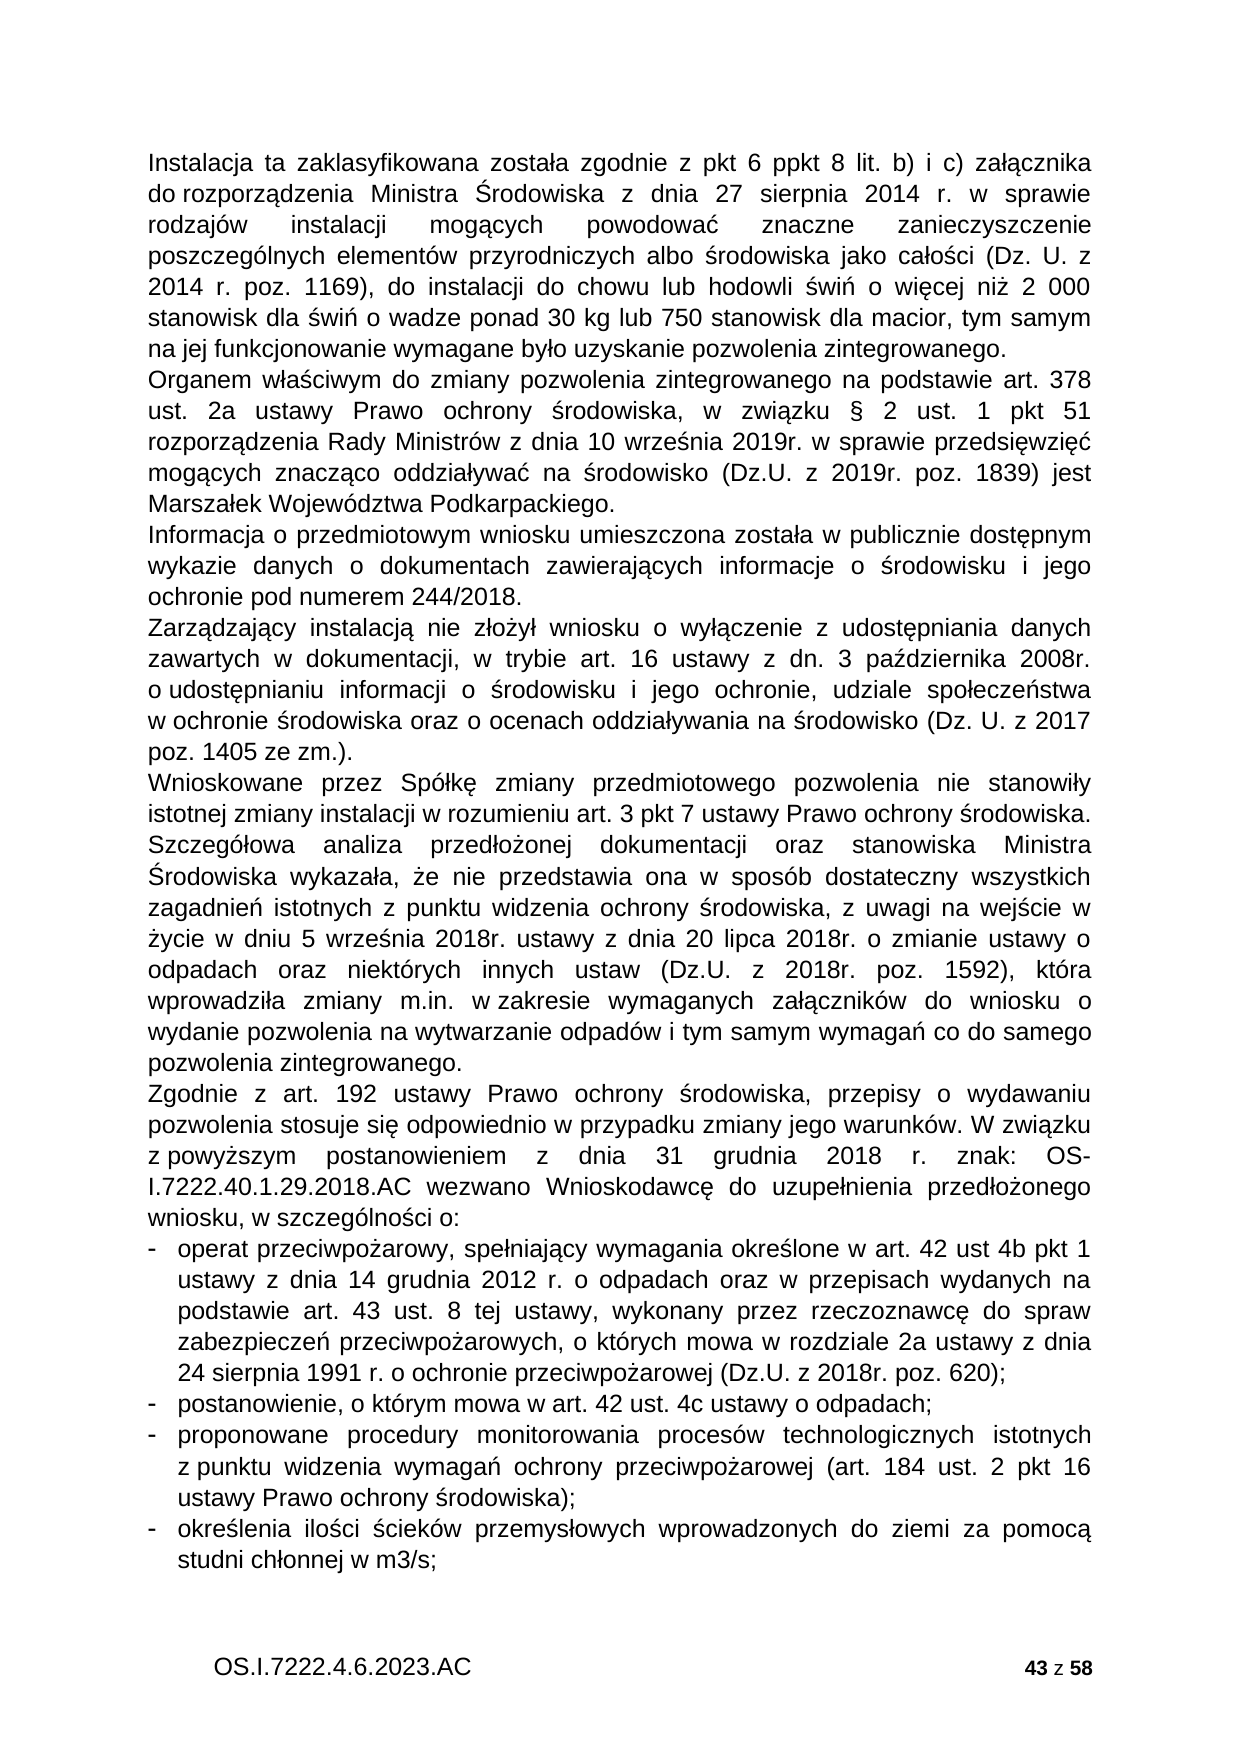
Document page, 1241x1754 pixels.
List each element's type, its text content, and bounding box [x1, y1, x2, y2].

list operat przeciwpożarowy, spełniający wymagania określone w art. 42 ust 4b pkt 1 ustawy z dnia 14 grudnia 2012 r. o odpadach oraz w przepisach wydanych na podstawie art. 43 ust. 8 tej ustawy, wykonany przez rzeczoznawcę do spraw zabezpieczeń przeciwpożarowych, o których mowa w rozdziale 2a ustawy z dnia 24 sierpnia 1991 r. o ochronie przeciwpożarowej (Dz.U. z 2018r. poz. 620); [148, 1234, 1093, 1387]
text Informacja o przedmiotowym wniosku umieszczona została w publicznie dostępnym wykazie danych o dokumentach zawierających informacje o środowisku i jego ochronie pod numerem 244/2018. [148, 520, 1093, 611]
text Instalacja ta zaklasyfikowana została zgodnie z pkt 6 ppkt 8 lit. b) i c) załącznika do rozporządzenia Ministra Środowiska z dnia 27 sierpnia 2014 r. w sprawie rodzajów instalacji mogących powodować znaczne zanieczyszczenie poszczególnych elementów przyrodniczych albo środowiska jako całości (Dz. U. z 2014 r. poz. 1169), do instalacji do chowu lub hodowli świń o więcej niż 2 000 stanowisk dla świń o wadze ponad 30 kg lub 750 stanowisk dla macior, tym samym na jej funkcjonowanie wymagane było uzyskanie pozwolenia zintegrowanego. [148, 148, 1093, 363]
text Szczegółowa analiza przedłożonej dokumentacji oraz stanowiska Ministra Środowiska wykazała, że nie przedstawia ona w sposób dostateczny wszystkich zagadnień istotnych z punktu widzenia ochrony środowiska, z uwagi na wejście w życie w dniu 5 września 2018r. ustawy z dnia 20 lipca 2018r. o zmianie ustawy o odpadach oraz niektórych innych ustaw (Dz.U. z 2018r. poz. 1592), która wprowadziła zmiany m.in. w zakresie wymaganych załączników do wniosku o wydanie pozwolenia na wytwarzanie odpadów i tym samym wymagań co do samego pozwolenia zintegrowanego. [148, 831, 1093, 1077]
list proponowane procedury monitorowania procesów technologicznych istotnych z punktu widzenia wymagań ochrony przeciwpożarowej (art. 184 ust. 2 pkt 16 ustawy Prawo ochrony środowiska); [148, 1421, 1093, 1511]
text Organem właściwym do zmiany pozwolenia zintegrowanego na podstawie art. 378 ust. 2a ustawy Prawo ochrony środowiska, w związku § 2 ust. 1 pkt 51 rozporządzenia Rady Ministrów z dnia 10 września 2019r. w sprawie przedsięwzięć mogących znacząco oddziaływać na środowisko (Dz.U. z 2019r. poz. 1839) jest Marszałek Województwa Podkarpackiego. [148, 365, 1093, 518]
list postanowienie, o którym mowa w art. 42 ust. 4c ustawy o odpadach; [148, 1389, 1093, 1418]
text Wnioskowane przez Spółkę zmiany przedmiotowego pozwolenia nie stanowiły istotnej zmiany instalacji w rozumieniu art. 3 pkt 7 ustawy Prawo ochrony środowiska. [148, 768, 1093, 828]
list określenia ilości ścieków przemysłowych wprowadzonych do ziemi za pomocą studni chłonnej w m3/s; [148, 1514, 1093, 1574]
text Zgodnie z art. 192 ustawy Prawo ochrony środowiska, przepisy o wydawaniu pozwolenia stosuje się odpowiednio w przypadku zmiany jego warunków. W związku z powyższym postanowieniem z dnia 31 grudnia 2018 r. znak: OS-I.7222.40.1.29.2018.AC wezwano Wnioskodawcę do uzupełnienia przedłożonego wniosku, w szczególności o: [148, 1079, 1093, 1232]
text Zarządzający instalacją nie złożył wniosku o wyłączenie z udostępniania danych zawartych w dokumentacji, w trybie art. 16 ustawy z dn. 3 października 2008r. o udostępnianiu informacji o środowisku i jego ochronie, udziale społeczeństwa w ochronie środowiska oraz o ocenach oddziaływania na środowisko (Dz. U. z 2017 poz. 1405 ze zm.). [148, 613, 1093, 766]
